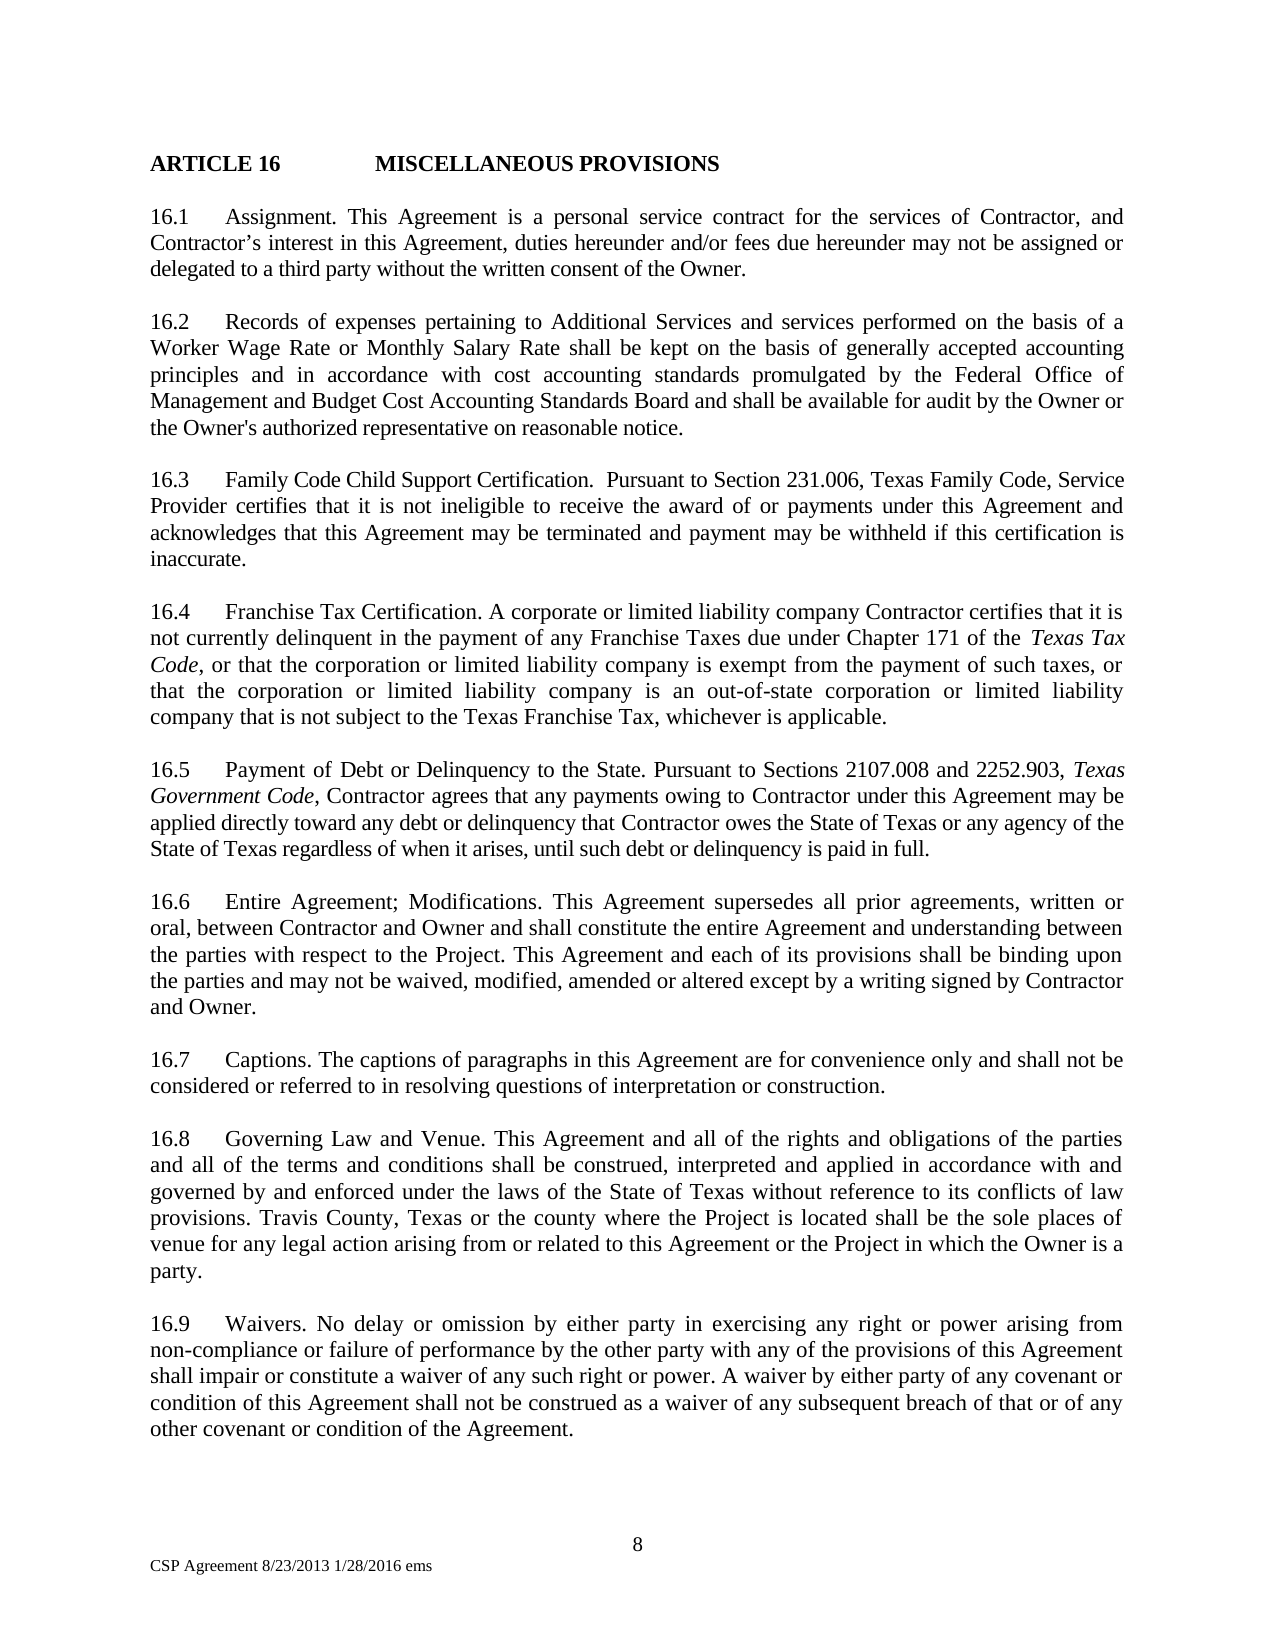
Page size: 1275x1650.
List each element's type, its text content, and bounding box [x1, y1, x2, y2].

text 16.5 Payment of Debt or Delinquency to the State. Pursuant to Sections 2107.008 and 2252.903, Texas Government Code, Contractor agrees that any payments owing to Contractor under this Agreement may be applied directly toward any debt or delinquency that Contractor owes the State of or any agency of the State of regardless of when it arises, until such debt or delinquency is paid in full. [150, 756, 1125, 862]
subtitle ARTICLE 16 MISCELLANEOUS PROVISIONS [150, 150, 1121, 176]
text 16.6 Entire Agreement; Modifications. This Agreement supersedes all prior agreements, written or oral, between Contractor and Owner and shall constitute the entire Agreement and understanding between the parties with respect to the Project. This Agreement and each of its provisions shall be binding upon the parties and may not be waived, modified, amended or altered except by a writing signed by Contractor and Owner. [150, 888, 1125, 1020]
text 16.7 Captions. The captions of paragraphs in this Agreement are for convenience only and shall not be considered or referred to in resolving questions of interpretation or construction. [150, 1046, 1125, 1099]
text 16.4 Franchise Tax Certification. A corporate or limited liability company Contractor certifies that it is not currently delinquent in the payment of any Franchise Taxes due under Chapter 171 of the Texas Tax Code, or that the corporation or limited liability company is exempt from the payment of such taxes, or that the corporation or limited liability company is an out-of-state corporation or limited liability company that is not subject to the Texas Franchise Tax, whichever is applicable. [150, 598, 1125, 730]
text 16.3 Family Code Child Support Certification. Pursuant to Section 231.006, Texas Family Code, Service Provider certifies that it is not ineligible to receive the award of or payments under this Agreement and acknowledges that this Agreement may be terminated and payment may be withheld if this certification is inaccurate. [150, 466, 1125, 572]
text 16.8 Governing Law and Venue. This Agreement and all of the rights and obligations of the parties and all of the terms and conditions shall be construed, interpreted and applied in accordance with and governed by and enforced under the laws of the State of without reference to its conflicts of law provisions. Travis County, Texas or the county where the Project is located shall be the sole places of venue for any legal action arising from or related to this Agreement or the Project in which the Owner is a party. [150, 1125, 1125, 1283]
text 16.9 Waivers. No delay or omission by either party in exercising any right or power arising from non-compliance or failure of performance by the other party with any of the provisions of this Agreement shall impair or constitute a waiver of any such right or power. A waiver by either party of any covenant or condition of this Agreement shall not be construed as a waiver of any subsequent breach of that or of any other covenant or condition of the Agreement. [150, 1309, 1125, 1441]
text 16.1 Assignment. This Agreement is a personal service contract for the services of Contractor, and Contractor’s interest in this Agreement, duties hereunder and/or fees due hereunder may not be assigned or delegated to a third party without the written consent of the Owner. [150, 203, 1125, 282]
text 16.2 Records of expenses pertaining to Additional Services and services performed on the basis of a Worker Wage Rate or Monthly Salary Rate shall be kept on the basis of generally accepted accounting principles and in accordance with cost accounting standards promulgated by the Federal Office of Management and Budget Cost Accounting Standards Board and shall be available for audit by the Owner or the Owner's authorized representative on reasonable notice. [150, 308, 1125, 440]
